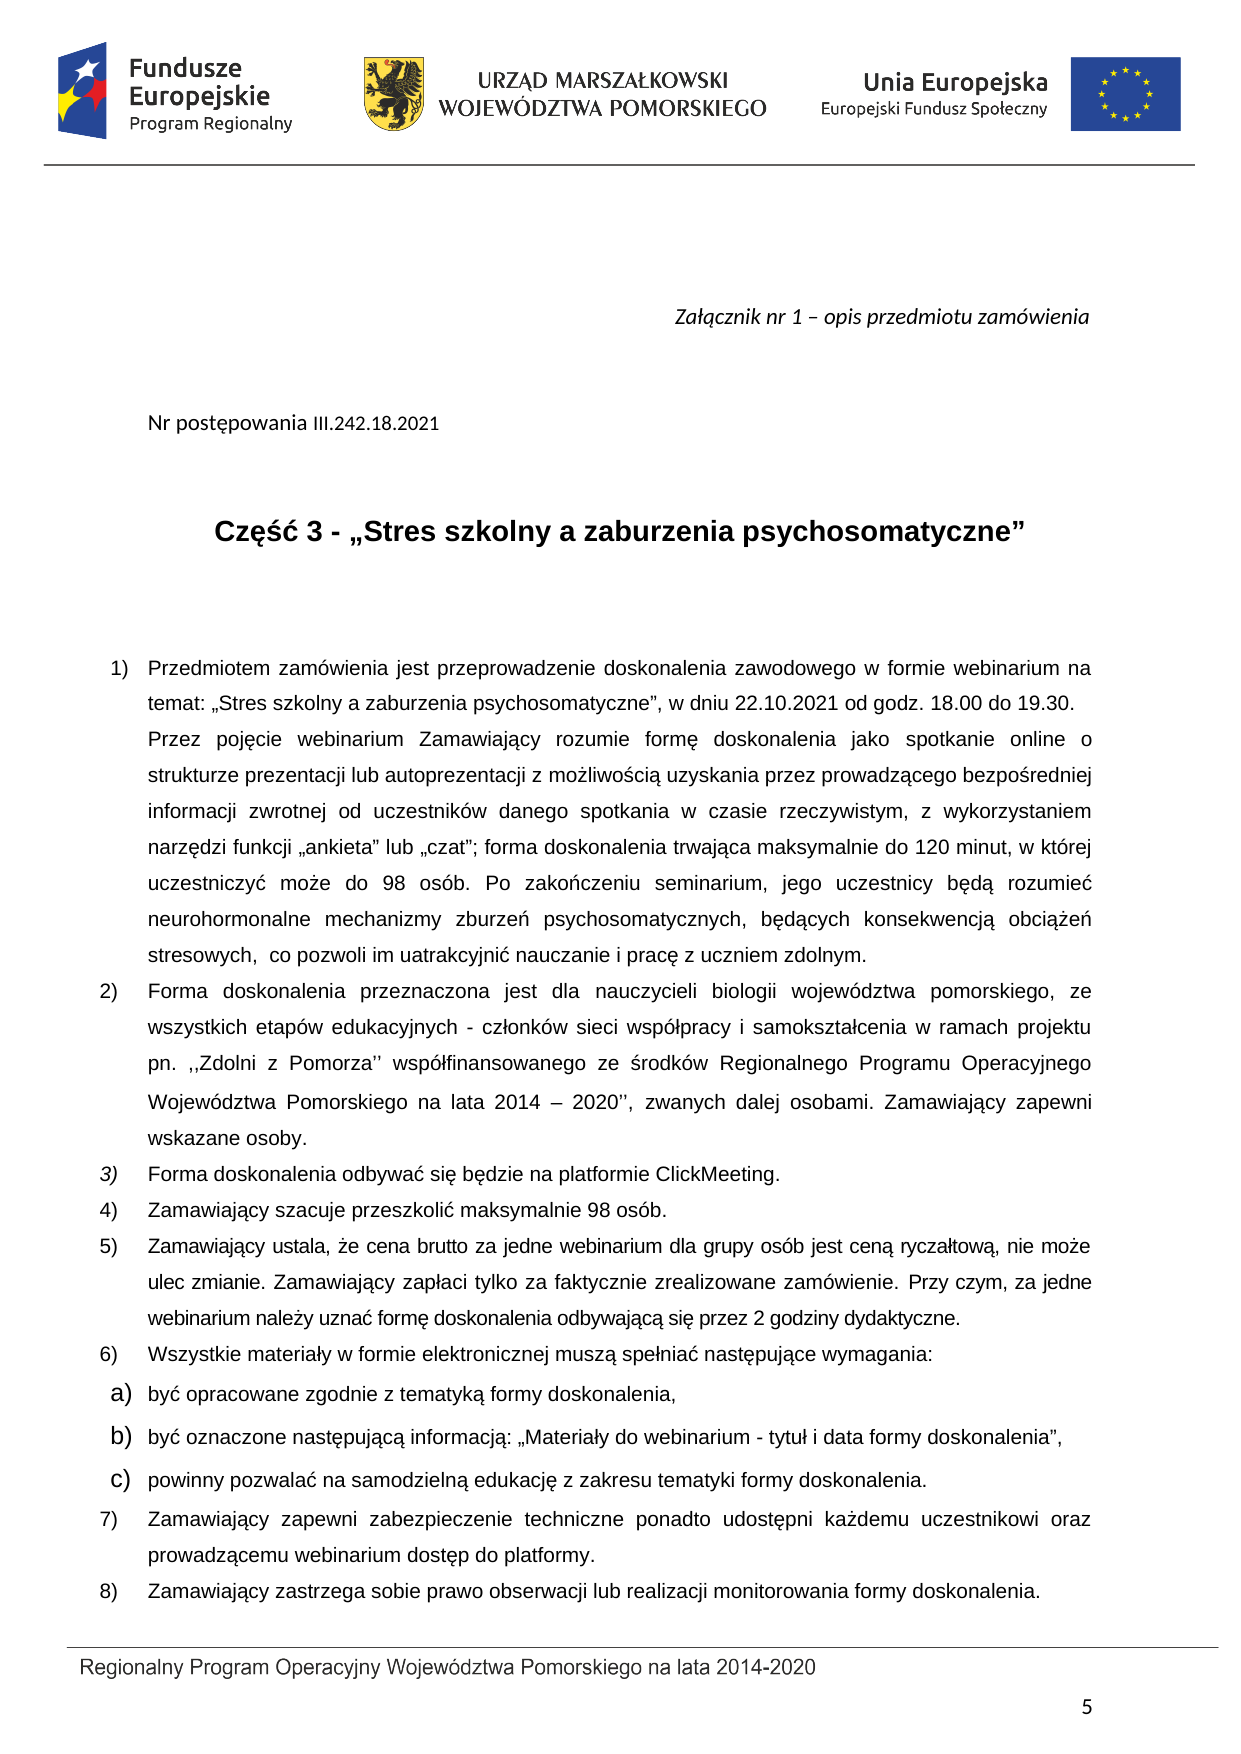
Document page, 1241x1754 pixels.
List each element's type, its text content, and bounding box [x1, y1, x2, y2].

text Część 3 - „Stres szkolny a zaburzenia psychosomatyczne” [148, 514, 1092, 548]
text Przez pojęcie webinarium Zamawiający rozumie formę doskonalenia jako spotkanie online o strukturze prezentacji lub autoprezentacji z możliwością uzyskania przez prowadzącego bezpośredniej informacji zwrotnej od uczestników danego spotkania w czasie rzeczywistym, z wykorzystaniem narzędzi funkcji „ankieta” lub „czat”; forma doskonalenia trwająca maksymalnie do 120 minut, w której uczestniczyć może do 98 osób. Po zakończeniu seminarium, jego uczestnicy będą rozumieć neurohormonalne mechanizmy zburzeń psychosomatycznych, będących konsekwencją obciążeń stresowych, co pozwoli im uatrakcyjnić nauczanie i pracę z uczniem zdolnym. [148, 727, 1092, 967]
list Zamawiający ustala, że cena brutto za jedne webinarium dla grupy osób jest ceną ryczałtową, nie może ulec zmianie. Zamawiający zapłaci tylko za faktycznie zrealizowane zamówienie. Przy czym, za jedne webinarium należy uznać formę doskonalenia odbywającą się przez 2 godziny dydaktyczne. [99, 1234, 1092, 1330]
list być opracowane zgodnie z tematyką formy doskonalenia, [110, 1378, 1092, 1406]
list być oznaczone następującą informacją: „Materiały do webinarium - tytuł i data formy doskonalenia”, [110, 1421, 1092, 1449]
list powinny pozwalać na samodzielną edukację z zakresu tematyki formy doskonalenia. [110, 1464, 1092, 1493]
list Forma doskonalenia odbywać się będzie na platformie ClickMeeting. [99, 1162, 1092, 1186]
list Wszystkie materiały w formie elektronicznej muszą spełniać następujące wymagania: [99, 1342, 1092, 1366]
text Załącznik nr 1 – opis przedmiotu zamówienia [148, 302, 1092, 330]
list Zamawiający zastrzega sobie prawo obserwacji lub realizacji monitorowania formy doskonalenia. [99, 1579, 1092, 1603]
text Nr postępowania III.242.18.2021 [148, 408, 1092, 436]
picture [66, 1647, 1219, 1679]
list Zamawiający zapewni zabezpieczenie techniczne ponadto udostępni każdemu uczestnikowi oraz prowadzącemu webinarium dostęp do platformy. [99, 1507, 1092, 1567]
picture [43, 42, 1195, 166]
list Forma doskonalenia przeznaczona jest dla nauczycieli biologii województwa pomorskiego, ze wszystkich etapów edukacyjnych - członków sieci współpracy i samokształcenia w ramach projektu pn. ,,Zdolni z Pomorza’’ współfinansowanego ze środków Regionalnego Programu Operacyjnego Województwa Pomorskiego na lata 2014 – 2020’’, zwanych dalej osobami. Zamawiający zapewni wskazane osoby. [99, 979, 1092, 1150]
list Zamawiający szacuje przeszkolić maksymalnie 98 osób. [99, 1198, 1092, 1222]
list Przedmiotem zamówienia jest przeprowadzenie doskonalenia zawodowego w formie webinarium na temat: „Stres szkolny a zaburzenia psychosomatyczne”, w dniu 22.10.2021 od godz. 18.00 do 19.30. [110, 655, 1092, 715]
